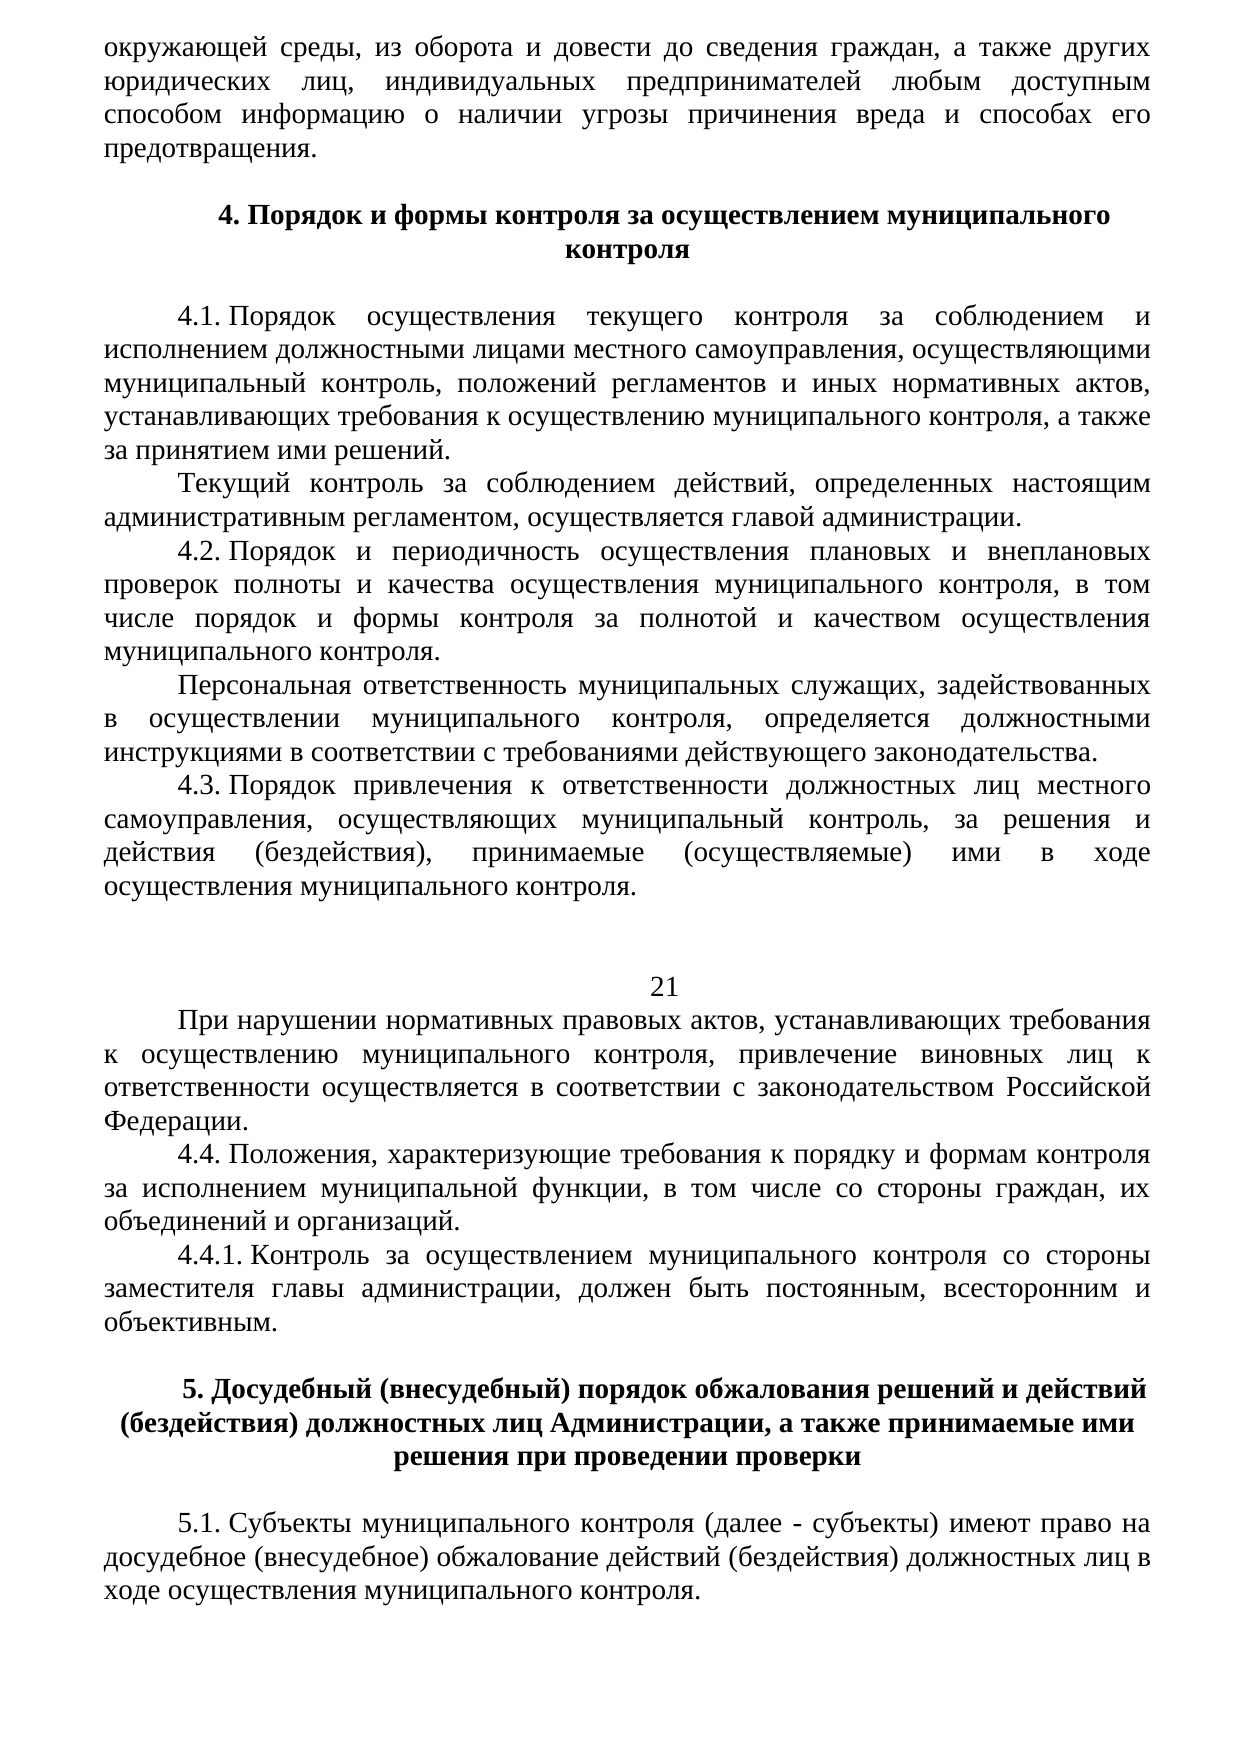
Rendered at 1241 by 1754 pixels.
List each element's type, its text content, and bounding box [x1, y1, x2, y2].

text 4.2. Порядок и периодичность осуществления плановых и внеплановых проверок полноты и качества осуществления муниципального контроля, в том числе порядок и формы контроля за полнотой и качеством осуществления муниципального контроля. [103, 533, 1152, 667]
text 4.4. Положения, характеризующие требования к порядку и формам контроля за исполнением муниципальной функции, в том числе со стороны граждан, их объединений и организаций. [103, 1136, 1152, 1237]
text Текущий контроль за соблюдением действий, определенных настоящим административным регламентом, осуществляется главой администрации. [103, 466, 1152, 533]
text 4.3. Порядок привлечения к ответственности должностных лиц местного самоуправления, осуществляющих муниципальный контроль, за решения и действия (бездействия), принимаемые (осуществляемые) ими в ходе осуществления муниципального контроля. [103, 767, 1152, 902]
text 21 [103, 969, 1152, 1002]
text 5. Досудебный (внесудебный) порядок обжалования решений и действий (бездействия) должностных лиц Администрации, а также принимаемые ими решения при проведении проверки [103, 1371, 1152, 1472]
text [103, 29, 1152, 164]
text 4.1. Порядок осуществления текущего контроля за соблюдением и исполнением должностными лицами местного самоуправления, осуществляющими муниципальный контроль, положений регламентов и иных нормативных актов, устанавливающих требования к осуществлению муниципального контроля, а также за принятием ими решений. [103, 298, 1152, 466]
text 5.1. Субъекты муниципального контроля (далее - субъекты) имеют право на досудебное (внесудебное) обжалование действий (бездействия) должностных лиц в ходе осуществления муниципального контроля. [103, 1505, 1152, 1606]
text Персональная ответственность муниципальных служащих, задействованных в осуществлении муниципального контроля, определяется должностными инструкциями в соответствии с требованиями действующего законодательства. [103, 667, 1152, 767]
text При нарушении нормативных правовых актов, устанавливающих требования к осуществлению муниципального контроля, привлечение виновных лиц к ответственности осуществляется в соответствии с законодательством Российской Федерации. [103, 1002, 1152, 1136]
text 4. Порядок и формы контроля за осуществлением муниципального контроля [103, 197, 1152, 264]
text 4.4.1. Контроль за осуществлением муниципального контроля со стороны заместителя главы администрации, должен быть постоянным, всесторонним и объективным. [103, 1237, 1152, 1338]
